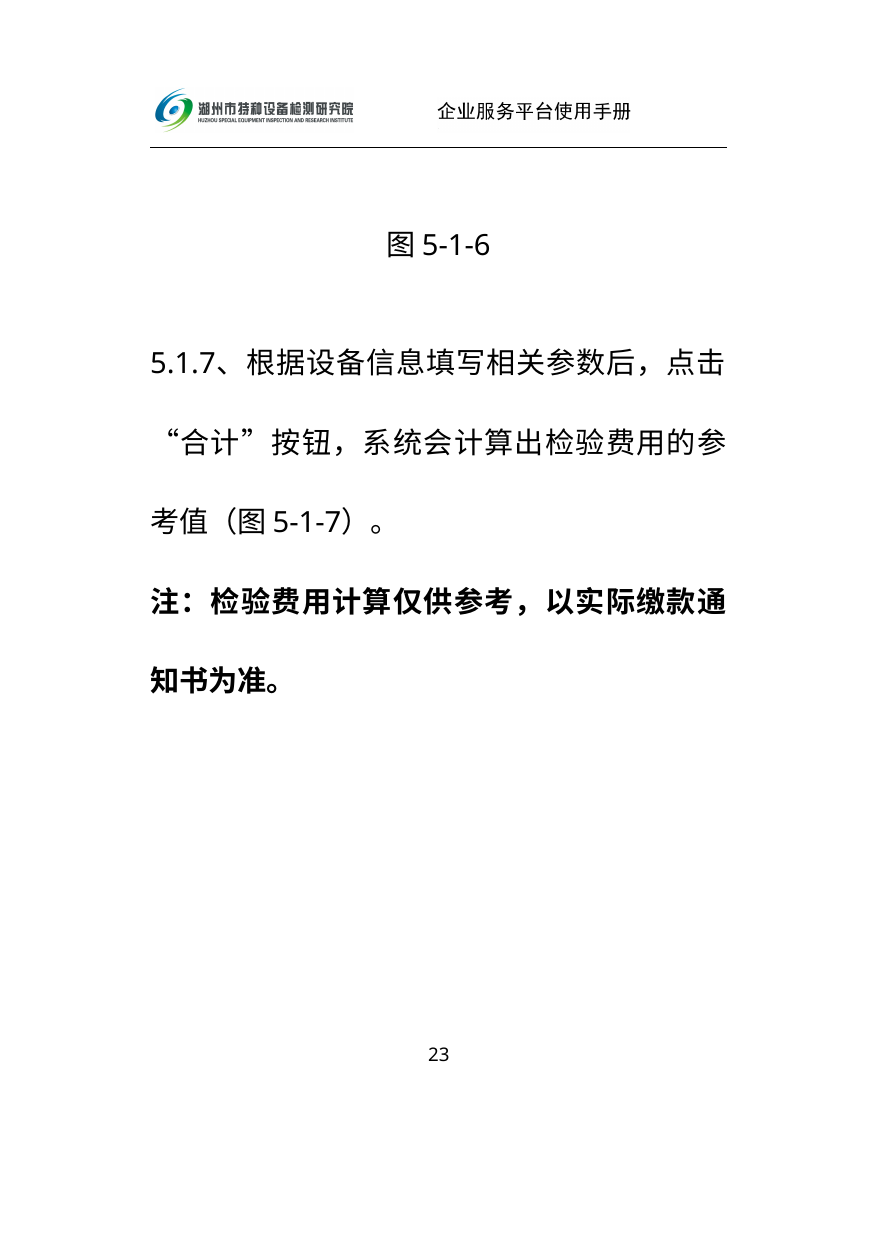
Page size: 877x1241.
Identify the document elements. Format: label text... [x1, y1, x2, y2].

text 图5-1-6 [150, 203, 727, 282]
text 5.1.7、根据设备信息填写相关参数后，点击“合计”按钮，系统会计算出检验费用的参考值（图5-1-7）。 [150, 322, 727, 560]
text 注：检验费用计算仅供参考，以实际缴款通知书为准。 [150, 560, 727, 718]
picture [436, 97, 631, 133]
picture [155, 87, 354, 133]
